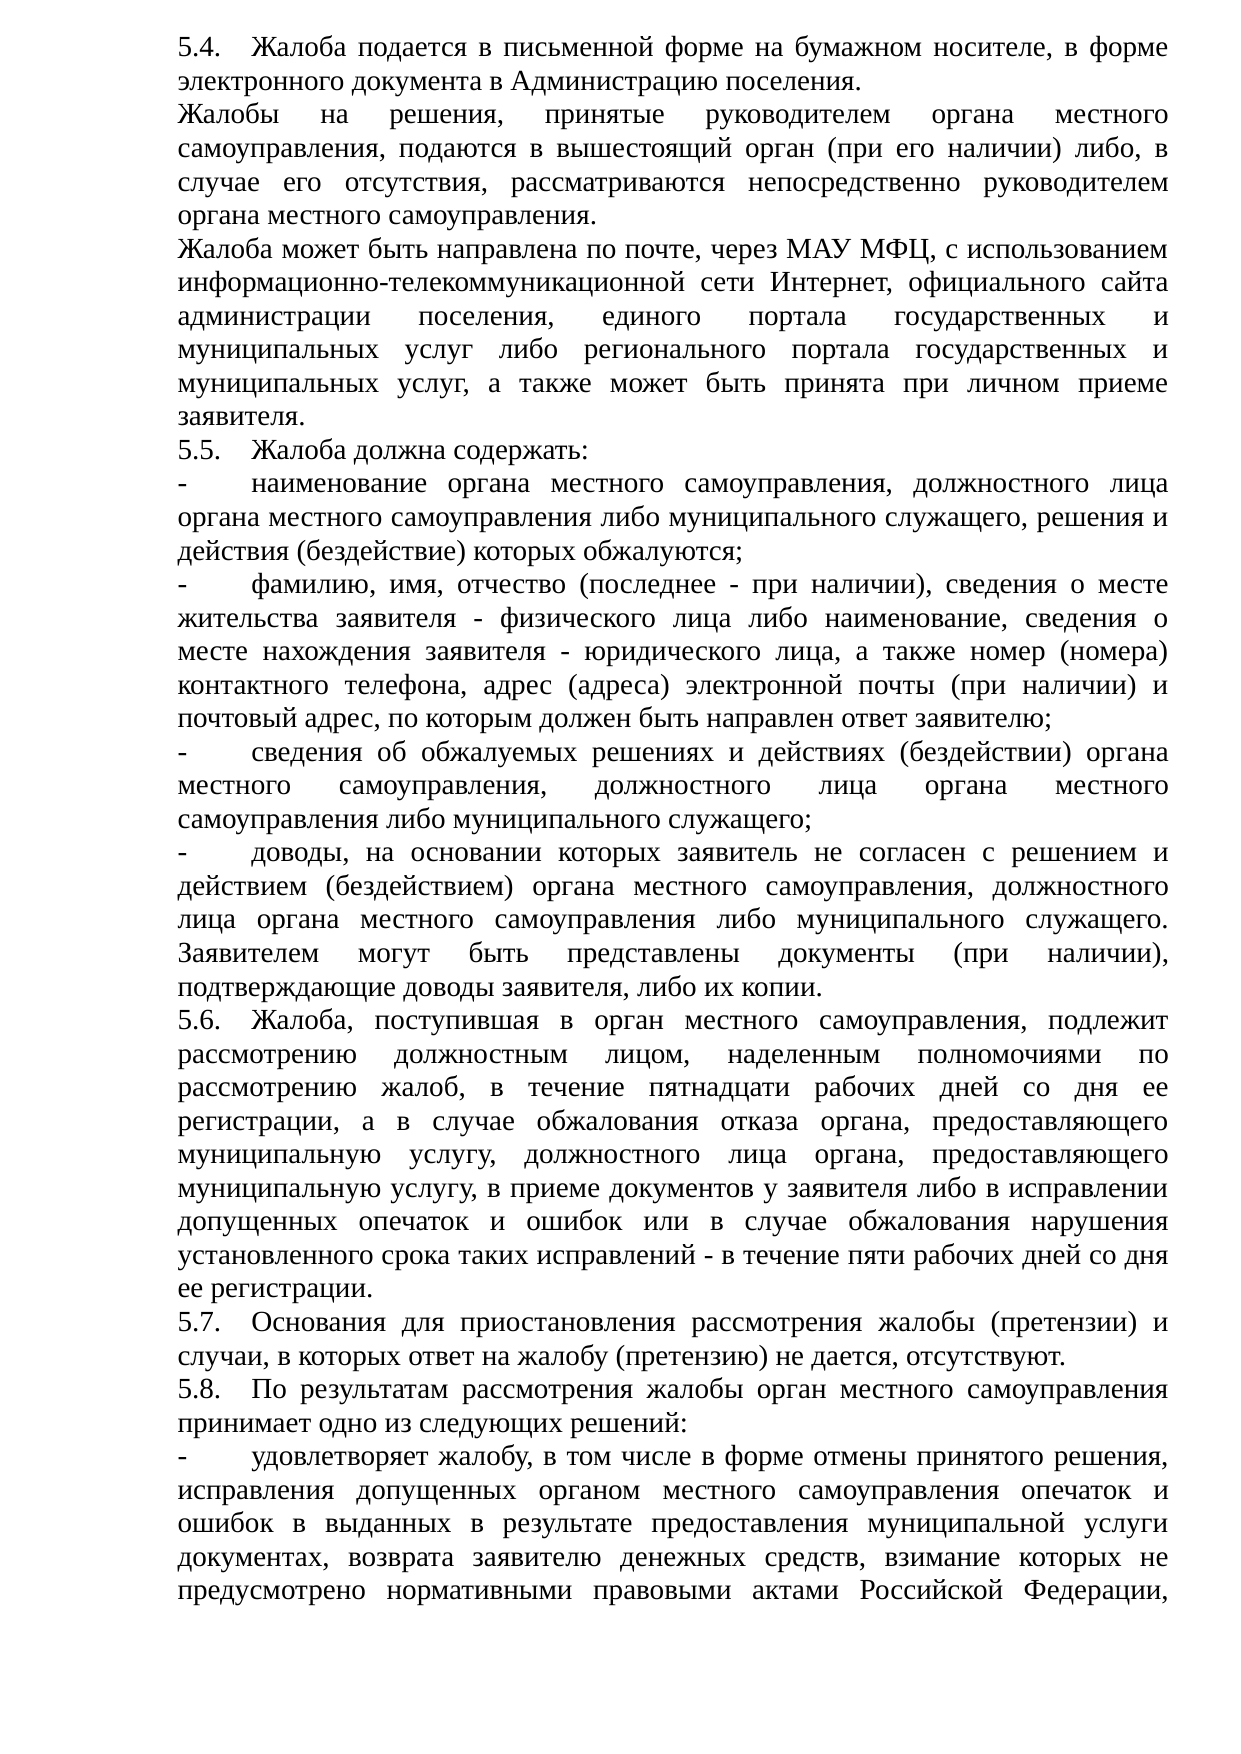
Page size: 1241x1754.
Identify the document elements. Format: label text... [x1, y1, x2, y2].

text 5.7. Основания для приостановления рассмотрения жалобы (претензии) и случаи, в которых ответ на жалобу (претензию) не дается, отсутствуют. [177, 1304, 1169, 1371]
text 5.8. По результатам рассмотрения жалобы орган местного самоуправления принимает одно из следующих решений: [177, 1371, 1169, 1438]
text - наименование органа местного самоуправления, должностного лица органа местного самоуправления либо муниципального служащего, решения и действия (бездействие) которых обжалуются; [177, 466, 1169, 566]
text Жалоба может быть направлена по почте, через МАУ МФЦ, с использованием информационно-телекоммуникационной сети Интернет, официального сайта администрации поселения, единого портала государственных и муниципальных услуг либо регионального портала государственных и муниципальных услуг, а также может быть принята при личном приеме заявителя. [177, 231, 1169, 432]
text - доводы, на основании которых заявитель не согласен с решением и действием (бездействием) органа местного самоуправления, должностного лица органа местного самоуправления либо муниципального служащего. Заявителем могут быть представлены документы (при наличии), подтверждающие доводы заявителя, либо их копии. [177, 834, 1169, 1002]
text - сведения об обжалуемых решениях и действиях (бездействии) органа местного самоуправления, должностного лица органа местного самоуправления либо муниципального служащего; [177, 734, 1169, 834]
text - фамилию, имя, отчество (последнее - при наличии), сведения о месте жительства заявителя - физического лица либо наименование, сведения о месте нахождения заявителя - юридического лица, а также номер (номера) контактного телефона, адрес (адреса) электронной почты (при наличии) и почтовый адрес, по которым должен быть направлен ответ заявителю; [177, 566, 1169, 734]
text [177, 1438, 1169, 1606]
text 5.4. Жалоба подается в письменной форме на бумажном носителе, в форме электронного документа в Администрацию поселения. [177, 29, 1169, 97]
text 5.5. Жалоба должна содержать: [177, 432, 1169, 466]
text 5.6. Жалоба, поступившая в орган местного самоуправления, подлежит рассмотрению должностным лицом, наделенным полномочиями по рассмотрению жалоб, в течение пятнадцати рабочих дней со дня ее регистрации, а в случае обжалования отказа органа, предоставляющего муниципальную услугу, должностного лица органа, предоставляющего муниципальную услугу, в приеме документов у заявителя либо в исправлении допущенных опечаток и ошибок или в случае обжалования нарушения установленного срока таких исправлений - в течение пяти рабочих дней со дня ее регистрации. [177, 1002, 1169, 1304]
text Жалобы на решения, принятые руководителем органа местного самоуправления, подаются в вышестоящий орган (при его наличии) либо, в случае его отсутствия, рассматриваются непосредственно руководителем органа местного самоуправления. [177, 97, 1169, 231]
